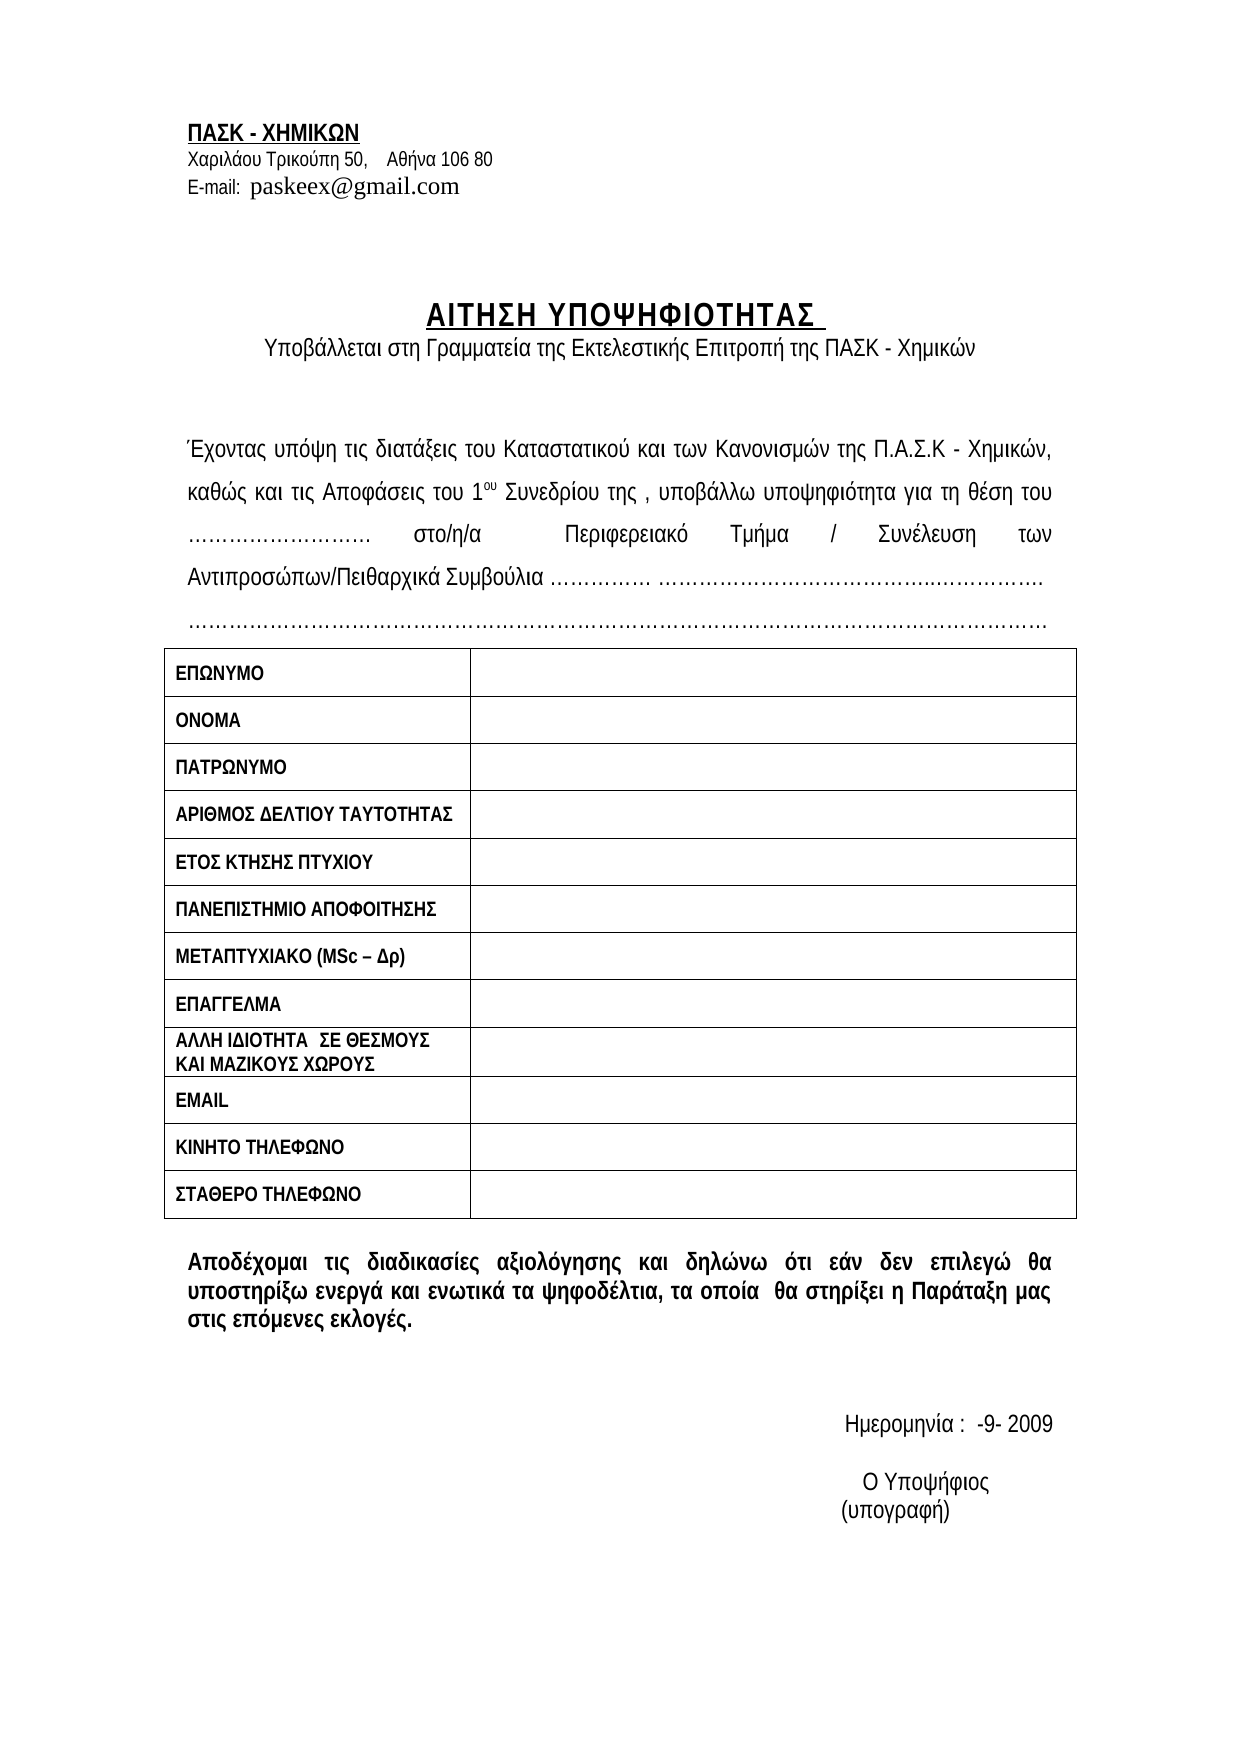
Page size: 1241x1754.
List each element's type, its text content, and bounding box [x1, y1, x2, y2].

subtitle ΑΙΤΗΣΗ ΥΠΟΨΗΦΙΟΤΗΤΑΣ [187, 295, 1053, 333]
text Χαριλάου Τρικούπη 50, Αθήνα 106 80 [187, 147, 1053, 171]
table_cell ΕΠΑΓΓΕΛΜΑ [165, 980, 470, 1027]
table_cell [471, 933, 1076, 979]
table_cell [471, 839, 1076, 885]
table_cell [471, 886, 1076, 932]
table_cell [471, 980, 1076, 1027]
table_cell [471, 1124, 1076, 1170]
text E-mail: paskeex@gmail.com [187, 171, 1053, 199]
table_cell ΠΑΤΡΩΝΥΜΟ [165, 744, 470, 790]
table_cell [471, 1077, 1076, 1123]
table_cell [471, 1171, 1076, 1217]
text Ο Υποψήφιος [862, 1467, 1053, 1496]
table_cell ΣΤΑΘΕΡΟ ΤΗΛΕΦΩΝΟ [165, 1171, 470, 1217]
text Έχοντας υπόψη τις διατάξεις του Καταστατικού και των Κανονισμών της Π.Α.Σ.Κ - Χημικών, καθώς και τις Αποφάσεις του 1ου Συνεδρίου της , υποβάλλω υποψηφιότητα για τη θέση του ……………………… στο/η/α Περιφερειακό Τμήμα / Συνέλευση των Αντιπροσώπων/Πειθαρχικά Συμβούλια …………… …………………………………..……………. [187, 434, 1053, 591]
table_cell ΕΤΟΣ ΚΤΗΣΗΣ ΠΤΥΧΙΟΥ [165, 839, 470, 885]
table_cell [471, 1028, 1076, 1076]
text Ημερομηνία : -9- 2009 [187, 1409, 1053, 1438]
text (υπογραφή) [187, 1496, 1053, 1524]
table_cell ΚΙΝΗΤΟ ΤΗΛΕΦΩΝΟ [165, 1124, 470, 1170]
text ΠΑΣΚ - ΧΗΜΙΚΩΝ [187, 118, 1053, 147]
text ……………………………………………………………………………………………………………… [187, 605, 1053, 634]
table_cell ΑΡΙΘΜΟΣ ΔΕΛΤΙΟΥ ΤΑΥΤΟΤΗΤΑΣ [165, 791, 470, 837]
table_cell [471, 791, 1076, 837]
table_cell ΜΕΤΑΠΤΥΧΙΑΚΟ (MSc – Δρ) [165, 933, 470, 979]
table_cell ΠΑΝΕΠΙΣΤΗΜΙΟ ΑΠΟΦΟΙΤΗΣΗΣ [165, 886, 470, 932]
text Αποδέχομαι τις διαδικασίες αξιολόγησης και δηλώνω ότι εάν δεν επιλεγώ θα υποστηρίξω ενεργά και ενωτικά τα ψηφοδέλτια, τα οποία θα στηρίξει η Παράταξη μας στις επόμενες εκλογές. [187, 1247, 1053, 1333]
table_cell [471, 744, 1076, 790]
table_header ΕΠΩΝΥΜΟ [165, 649, 470, 696]
table_cell [471, 697, 1076, 743]
table_cell ΟΝΟΜΑ [165, 697, 470, 743]
table_cell ΑΛΛΗ ΙΔΙΟΤΗΤΑ ΣΕ ΘΕΣΜΟΥΣ ΚΑΙ ΜΑΖΙΚΟΥΣ ΧΩΡΟΥΣ [165, 1028, 470, 1076]
table_header [471, 649, 1076, 696]
table_cell EMAIL [165, 1077, 470, 1123]
text Υποβάλλεται στη Γραμματεία της Εκτελεστικής Επιτροπή της ΠΑΣΚ - Χημικών [187, 333, 1053, 362]
